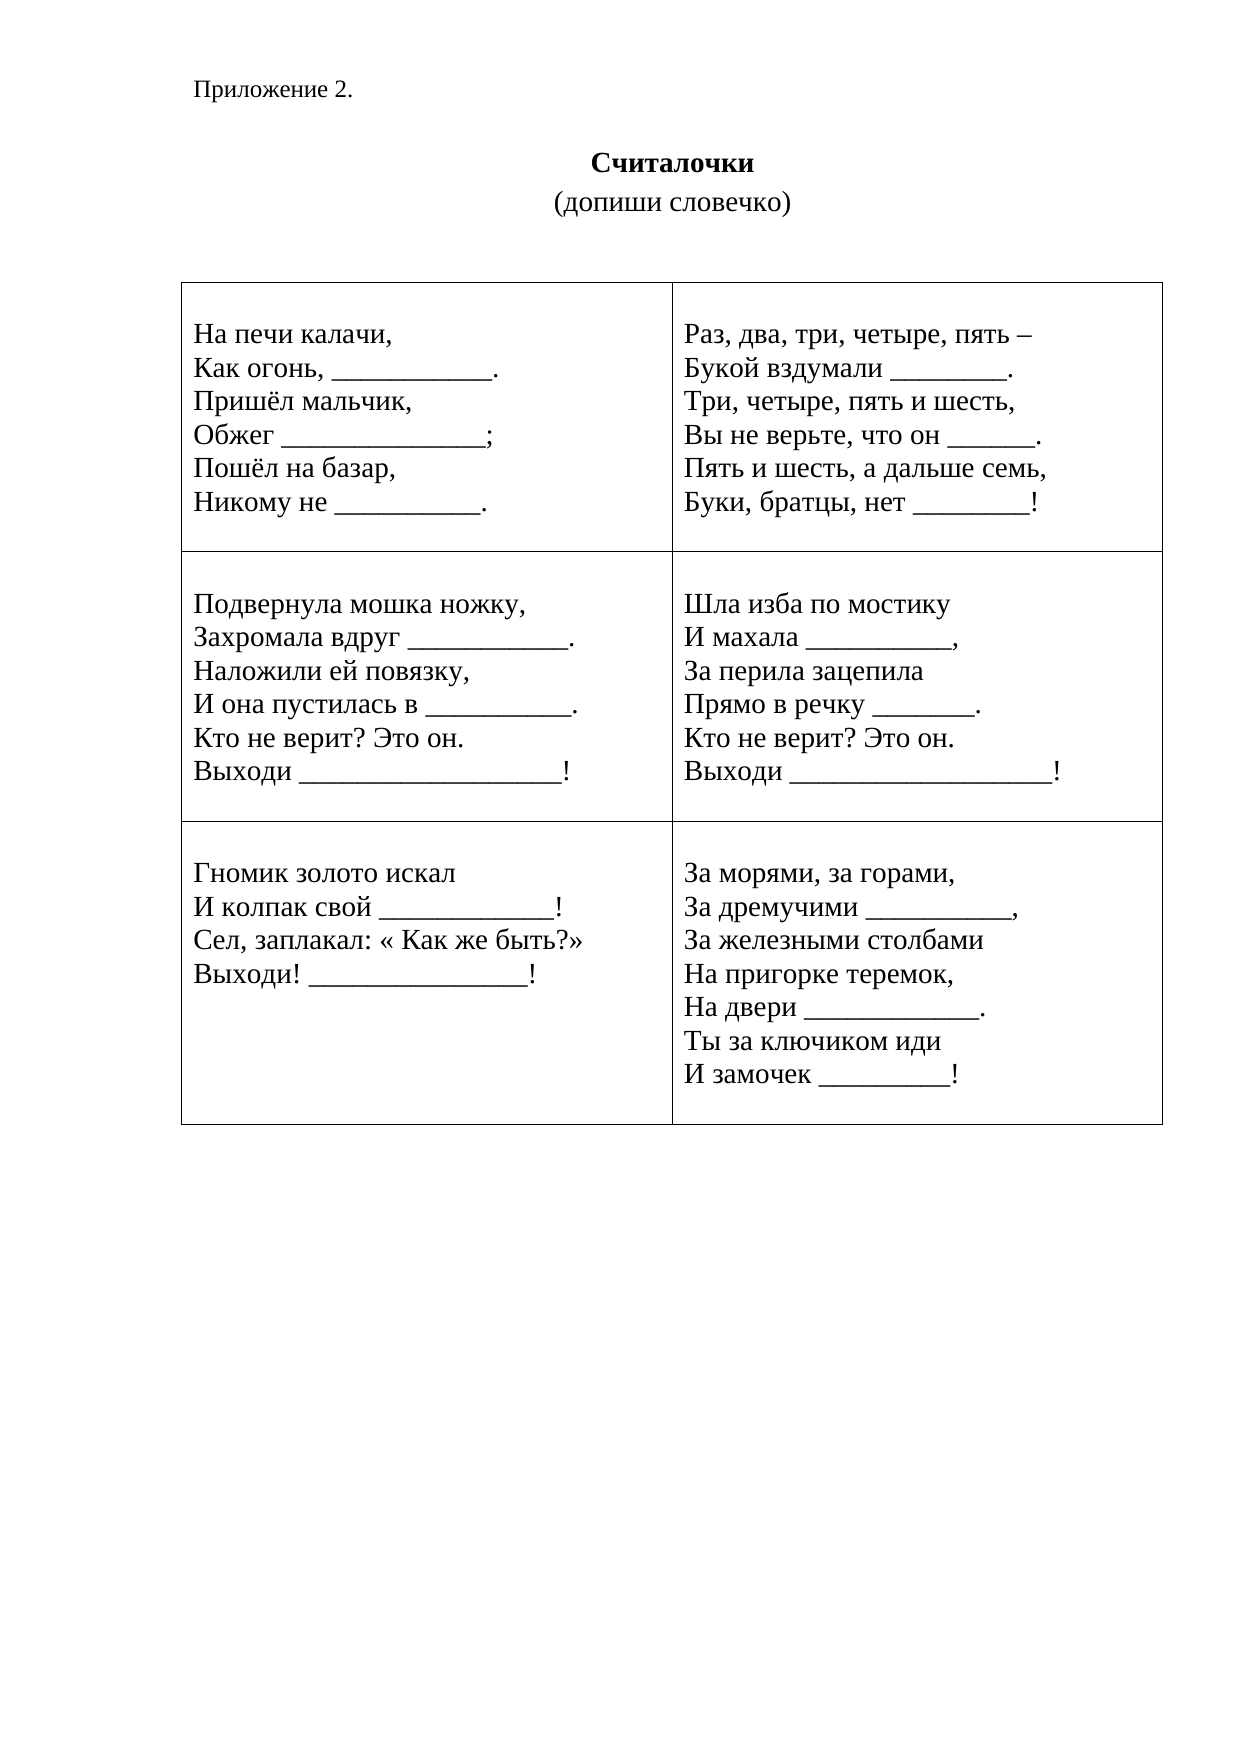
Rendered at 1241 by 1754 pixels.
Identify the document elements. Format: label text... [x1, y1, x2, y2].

table_header Раз, два, три, четыре, пять – Букой вздумали ________. Три, четыре, пять и шесть, Вы не верьте, что он ______. Пять и шесть, а дальше семь, Буки, братцы, нет ________! [673, 283, 1162, 551]
table_cell За морями, за горами, За дремучими __________, За железными столбами На пригорке теремок, На двери ____________. Ты за ключиком иди И замочек _________! [673, 822, 1162, 1123]
table_cell Гномик золото искал И колпак свой ____________! Сел, заплакал: « Как же быть?» Выходи! _______________! [182, 822, 672, 1123]
list Приложение 2. [193, 74, 1152, 103]
list (допиши словечко) [193, 184, 1152, 217]
table_cell Шла изба по мостику И махала __________, За перила зацепила Прямо в речку _______. Кто не верит? Это он. Выходи __________________! [673, 552, 1162, 821]
table_cell Подвернула мошка ножку, Захромала вдруг ___________. Наложили ей повязку, И она пустилась в __________. Кто не верит? Это он. Выходи __________________! [182, 552, 672, 821]
list Считалочки [193, 145, 1152, 179]
table_header На печи калачи, Как огонь, ___________. Пришёл мальчик, Обжег ______________; Пошёл на базар, Никому не __________. [182, 283, 672, 551]
